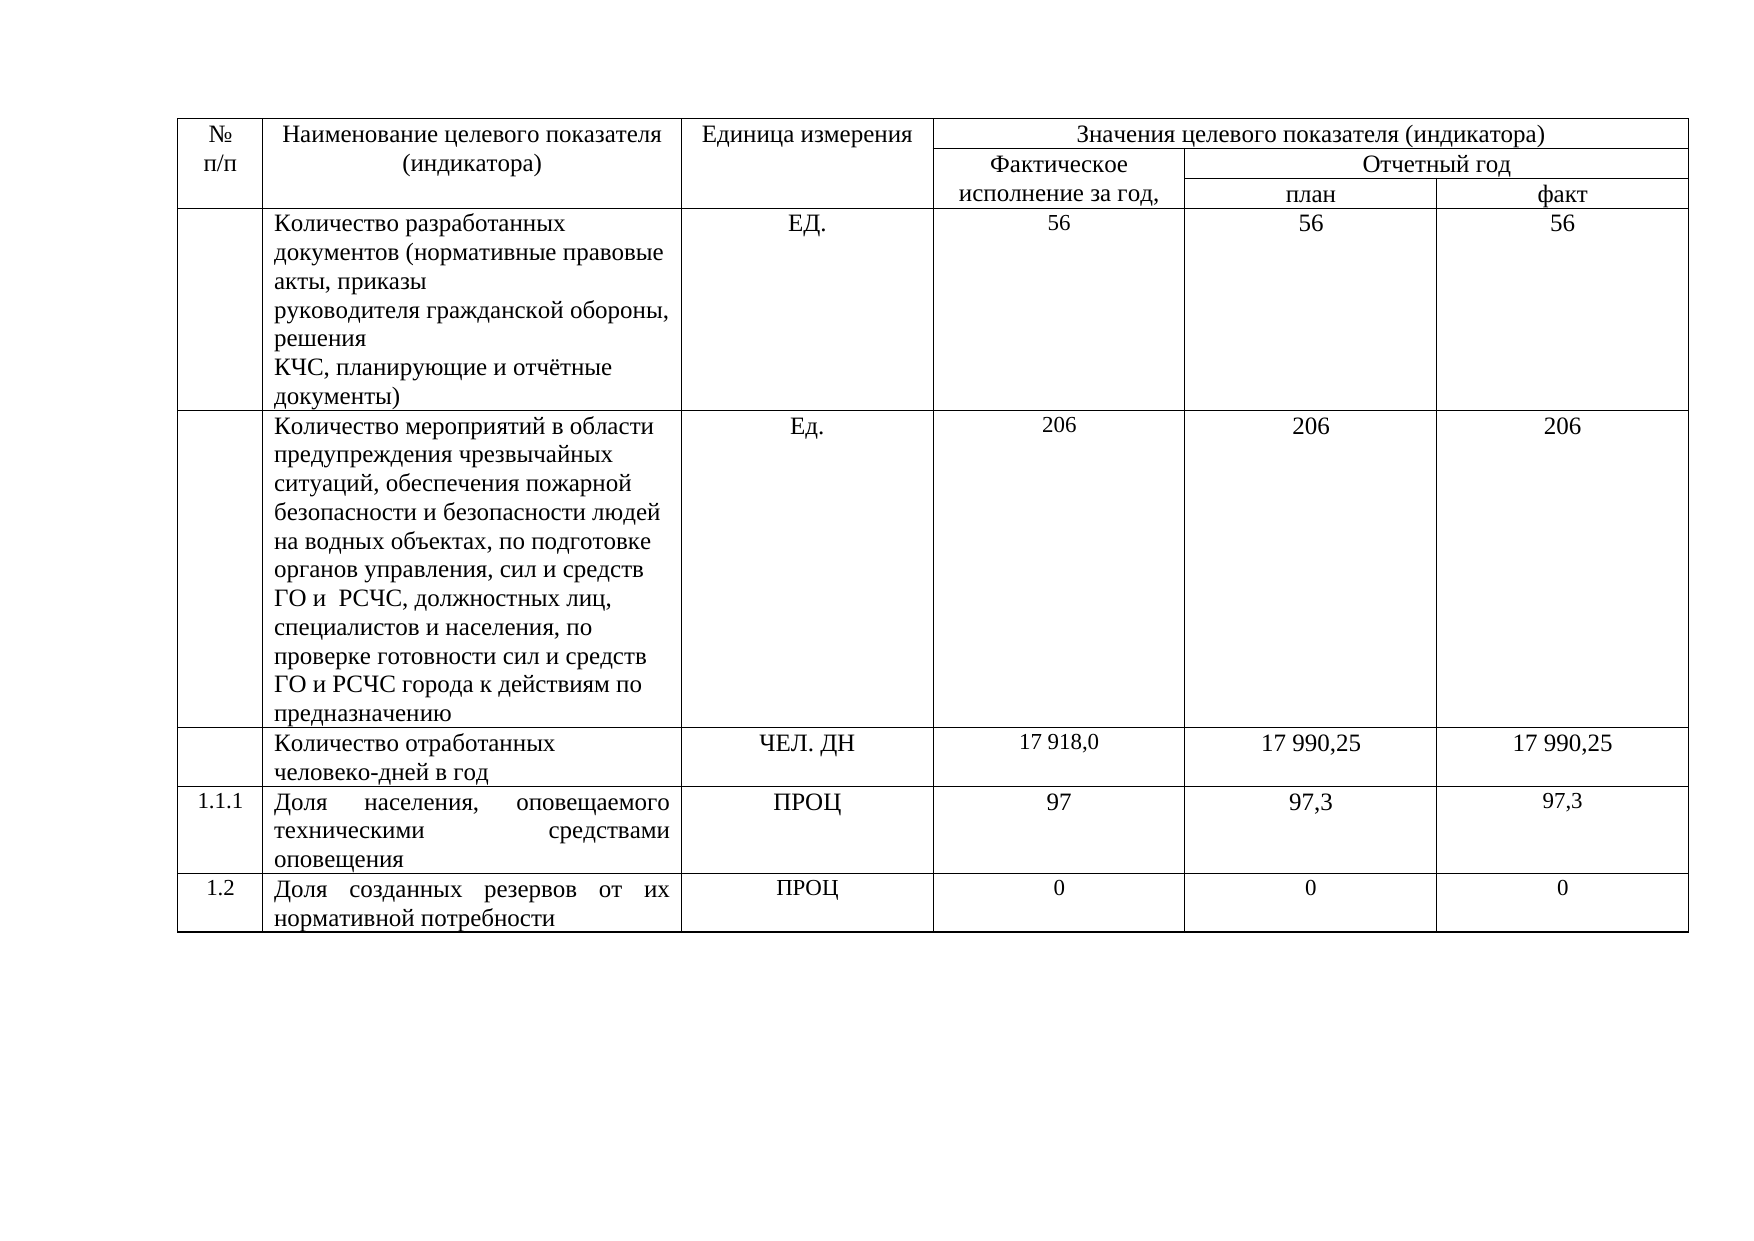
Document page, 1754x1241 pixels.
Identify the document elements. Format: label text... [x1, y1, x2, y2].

table_cell 56 [1437, 209, 1688, 410]
table_cell 1.2 [178, 874, 262, 931]
table_cell Фактическое исполнение за год, предшествующий отчетному (при наличии) [934, 149, 1184, 207]
table_cell 97,3 [1185, 787, 1436, 873]
table_cell 0 [1185, 874, 1436, 931]
table_cell 1.1.1 [178, 787, 262, 873]
table_cell 17 990,25 [1185, 728, 1436, 786]
table_cell 56 [934, 209, 1184, 410]
table_cell 97,3 [1437, 787, 1688, 873]
table_cell 97 [934, 787, 1184, 873]
table_cell 206 [1437, 411, 1688, 727]
table_cell Количество отработанных человеко-дней в год [263, 728, 681, 786]
table_cell ЕД. [682, 209, 933, 410]
table_cell ЧЕЛ. ДН [682, 728, 933, 786]
table_header Наименование целевого показателя (индикатора) [263, 119, 681, 207]
table_cell ПРОЦ [682, 787, 933, 873]
table_header № п/п [178, 119, 262, 207]
table_cell 0 [934, 874, 1184, 931]
table_cell факт [1437, 179, 1688, 207]
table_cell Доля созданных резервов от их нормативной потребности [263, 874, 681, 931]
table_cell Ед. [682, 411, 933, 727]
table_cell 0 [1437, 874, 1688, 931]
table_cell [178, 209, 262, 410]
table_header Единица измерения [682, 119, 933, 207]
table_cell [178, 411, 262, 727]
table_cell ПРОЦ [682, 874, 933, 931]
table_cell Отчетный год [1185, 149, 1688, 178]
table_cell Количество мероприятий в области предупреждения чрезвычайных ситуаций, обеспечения пожарной безопасности и безопасности людей на водных объектах, по подготовке органов управления, сил и средств ГО и РСЧС, должностных лиц, специалистов и населения, по проверке готовности сил и средств ГО и РСЧС города к действиям по предназначению [263, 411, 681, 727]
table_cell 206 [934, 411, 1184, 727]
table_header Значения целевого показателя (индикатора) [934, 119, 1688, 148]
table_cell 17 990,25 [1437, 728, 1688, 786]
table_cell [178, 728, 262, 786]
table_cell 56 [1185, 209, 1436, 410]
table_cell 17 918,0 [934, 728, 1184, 786]
table_cell 206 [1185, 411, 1436, 727]
table_cell план [1185, 179, 1436, 207]
table_cell Доля населения, оповещаемого техническими средствами оповещения [263, 787, 681, 873]
table_cell Количество разработанных документов (нормативные правовые акты, приказы руководителя гражданской обороны, решения КЧС, планирующие и отчётные документы) [263, 209, 681, 410]
